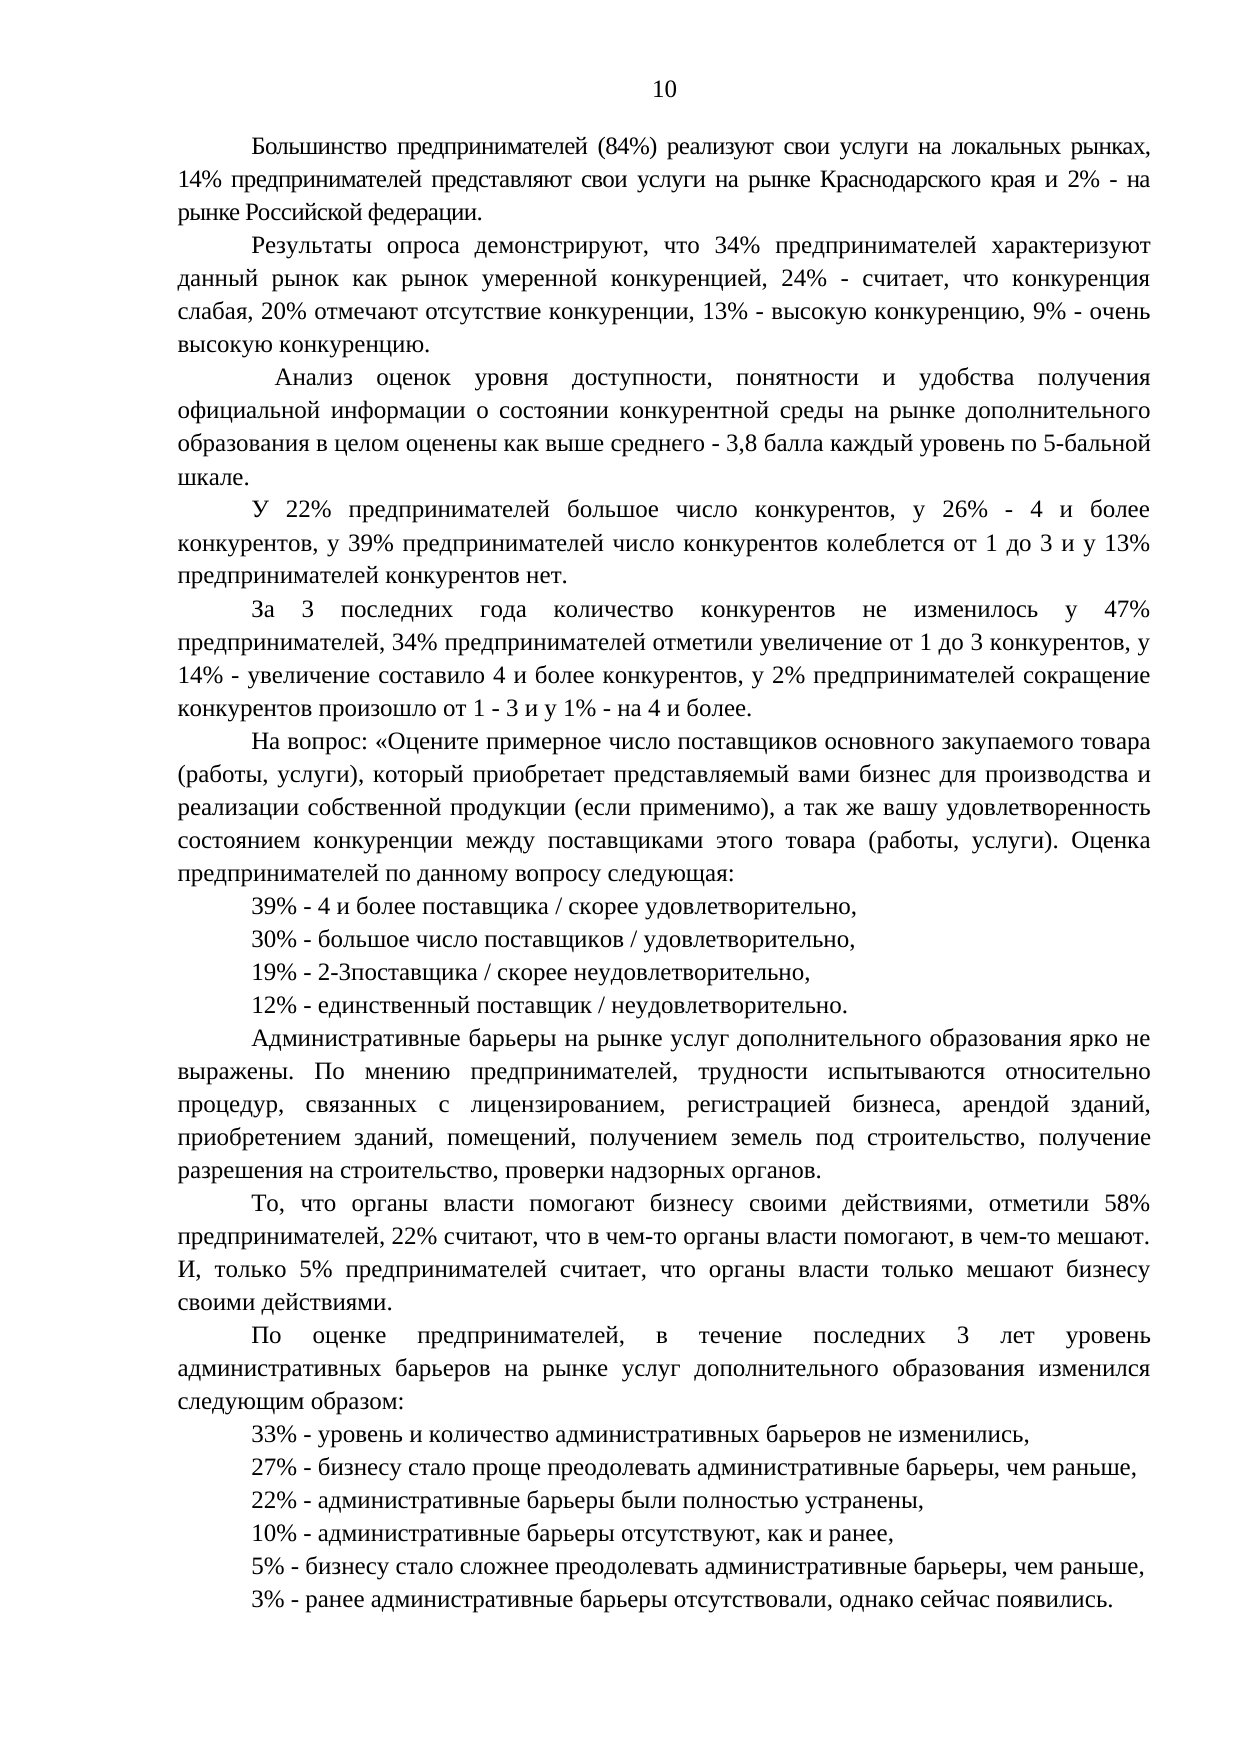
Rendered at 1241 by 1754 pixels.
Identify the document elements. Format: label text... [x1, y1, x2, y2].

text 27% - бизнесу стало проще преодолевать административные барьеры, чем раньше, [177, 1452, 1152, 1481]
text 10% - административные барьеры отсутствуют, как и ранее, [177, 1518, 1152, 1547]
text Анализ оценок уровня доступности, понятности и удобства получения официальной информации о состоянии конкурентной среды на рынке дополнительного образования в целом оценены как выше среднего - 3,8 балла каждый уровень по 5-бальной шкале. [177, 362, 1152, 490]
list То, что органы власти помогают бизнесу своими действиями, отметили 58% предпринимателей, 22% считают, что в чем-то органы власти помогают, в чем-то мешают. И, только 5% предпринимателей считает, что органы власти только мешают бизнесу своими действиями. [177, 1188, 1152, 1316]
text 3% - ранее административные барьеры отсутствовали, однако сейчас появились. [177, 1584, 1152, 1613]
text 12% - единственный поставщик / неудовлетворительно. [177, 990, 1152, 1019]
text 33% - уровень и количество административных барьеров не изменились, [177, 1419, 1152, 1448]
text 39% - 4 и более поставщика / скорее удовлетворительно, [177, 891, 1152, 919]
text 30% - большое число поставщиков / удовлетворительно, [177, 924, 1152, 953]
text 22% - административные барьеры были полностью устранены, [177, 1485, 1152, 1514]
text На вопрос: «Оцените примерное число поставщиков основного закупаемого товара (работы, услуги), который приобретает представляемый вами бизнес для производства и реализации собственной продукции (если применимо), а так же вашу удовлетворенность состоянием конкуренции между поставщиками этого товара (работы, услуги). Оценка предпринимателей по данному вопросу следующая: [177, 726, 1152, 887]
text Большинство предпринимателей (84%) реализуют свои услуги на локальных рынках, 14% предпринимателей представляют свои услуги на рынке Краснодарского края и 2% - на рынке Российской федерации. [177, 131, 1152, 226]
text 5% - бизнесу стало сложнее преодолевать административные барьеры, чем раньше, [177, 1551, 1152, 1580]
text У 22% предпринимателей большое число конкурентов, у 26% - 4 и более конкурентов, у 39% предпринимателей число конкурентов колеблется от 1 до 3 и у 13% предпринимателей конкурентов нет. [177, 494, 1152, 589]
list Административные барьеры на рынке услуг дополнительного образования ярко не выражены. По мнению предпринимателей, трудности испытываются относительно процедур, связанных с лицензированием, регистрацией бизнеса, арендой зданий, приобретением зданий, помещений, получением земель под строительство, получение разрешения на строительство, проверки надзорных органов. [177, 1023, 1152, 1184]
text Результаты опроса демонстрируют, что 34% предпринимателей характеризуют данный рынок как рынок умеренной конкуренцией, 24% - считает, что конкуренция слабая, 20% отмечают отсутствие конкуренции, 13% - высокую конкуренцию, 9% - очень высокую конкуренцию. [177, 230, 1152, 358]
text 19% - 2-3поставщика / скорее неудовлетворительно, [177, 957, 1152, 986]
text За 3 последних года количество конкурентов не изменилось у 47% предпринимателей, 34% предпринимателей отметили увеличение от 1 до 3 конкурентов, у 14% - увеличение составило 4 и более конкурентов, у 2% предпринимателей сокращение конкурентов произошло от 1 - 3 и у 1% - на 4 и более. [177, 594, 1152, 721]
text По оценке предпринимателей, в течение последних 3 лет уровень административных барьеров на рынке услуг дополнительного образования изменился следующим образом: [177, 1320, 1152, 1415]
